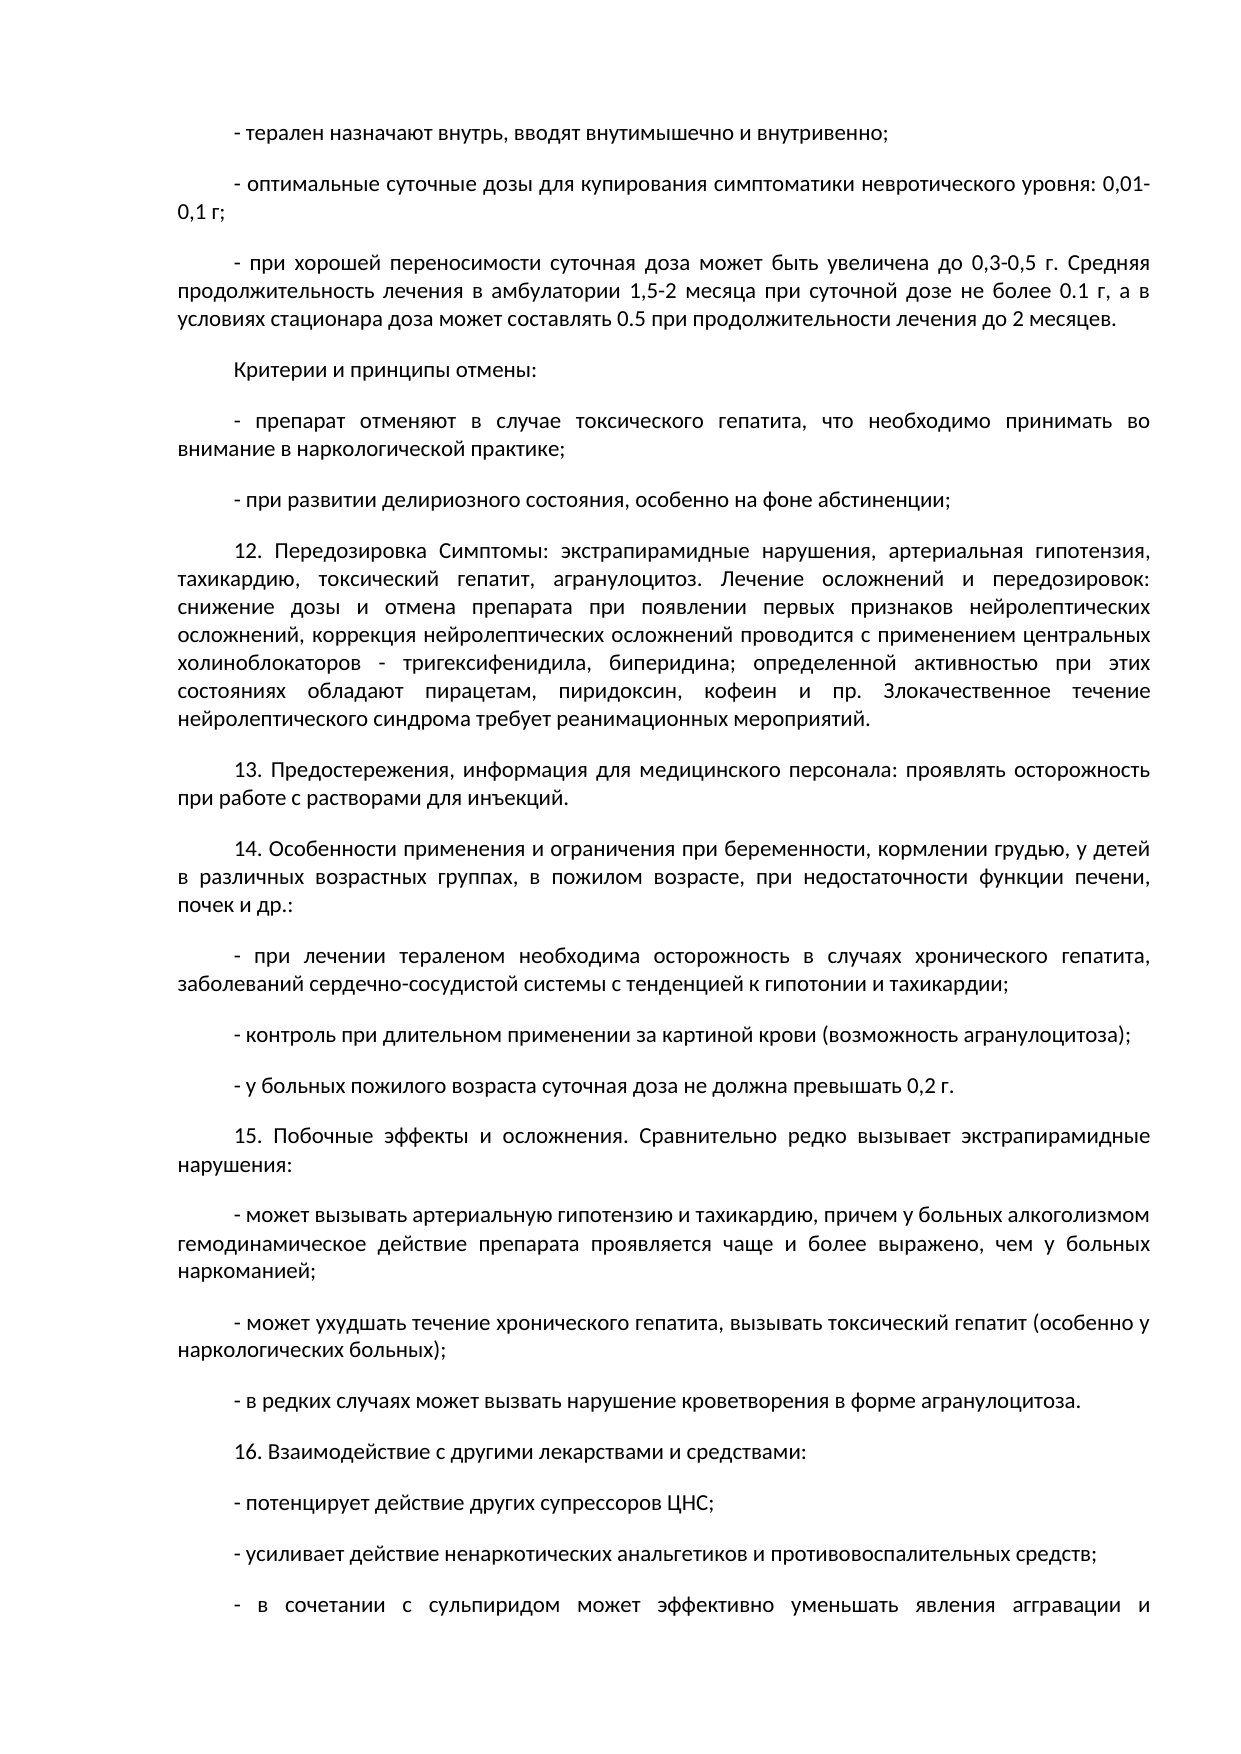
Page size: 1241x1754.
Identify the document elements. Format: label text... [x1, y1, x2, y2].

text - при хорошей переносимости суточная доза может быть увеличена до 0,3-0,5 г. Средняя продолжительность лечения в амбулатории 1,5-2 месяца при суточной дозе не более 0.1 г, а в условиях стационара доза может составлять 0.5 при продолжительности лечения до 2 месяцев. [177, 248, 1152, 332]
text - у больных пожилого возраста суточная доза не должна превышать 0,2 г. [177, 1071, 1152, 1099]
text 15. Побочные эффекты и осложнения. Сравнительно редко вызывает экстрапирамидные нарушения: [177, 1122, 1152, 1178]
text - может ухудшать течение хронического гепатита, вызывать токсический гепатит (особенно у наркологических больных); [177, 1308, 1152, 1364]
text - контроль при длительном применении за картиной крови (возможность агранулоцитоза); [177, 1020, 1152, 1048]
text - оптимальные суточные дозы для купирования симптоматики невротического уровня: 0,01-0,1 г; [177, 169, 1152, 225]
text 16. Взаимодействие с другими лекарствами и средствами: [177, 1437, 1152, 1466]
text 13. Предостережения, информация для медицинского персонала: проявлять осторожность при работе с растворами для инъекций. [177, 755, 1152, 811]
text - усиливает действие ненаркотических анальгетиков и противовоспалительных средств; [177, 1539, 1152, 1567]
text - при лечении тераленом необходима осторожность в случаях хронического гепатита, заболеваний сердечно-сосудистой системы с тенденцией к гипотонии и тахикардии; [177, 941, 1152, 997]
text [177, 1590, 1152, 1618]
text - потенцирует действие других супрессоров ЦНС; [177, 1488, 1152, 1516]
text Критерии и принципы отмены: [177, 355, 1152, 383]
text - препарат отменяют в случае токсического гепатита, что необходимо принимать во внимание в наркологической практике; [177, 406, 1152, 462]
text 14. Особенности применения и ограничения при беременности, кормлении грудью, у детей в различных возрастных группах, в пожилом возрасте, при недостаточности функции печени, почек и др.: [177, 834, 1152, 918]
text 12. Передозировка Симптомы: экстрапирамидные нарушения, артериальная гипотензия, тахикардию, токсический гепатит, агранулоцитоз. Лечение осложнений и передозировок: снижение дозы и отмена препарата при появлении первых признаков нейролептических осложнений, коррекция нейролептических осложнений проводится с применением центральных холиноблокаторов - тригексифенидила, биперидина; определенной активностью при этих состояниях обладают пирацетам, пиридоксин, кофеин и пр. Злокачественное течение нейролептического синдрома требует реанимационных мероприятий. [177, 536, 1152, 732]
text - в редких случаях может вызвать нарушение кроветворения в форме агранулоцитоза. [177, 1387, 1152, 1414]
text - может вызывать артериальную гипотензию и тахикардию, причем у больных алкоголизмом гемодинамическое действие препарата проявляется чаще и более выражено, чем у больных наркоманией; [177, 1201, 1152, 1285]
text - терален назначают внутрь, вводят внутимышечно и внутривенно; [177, 118, 1152, 146]
text - при развитии делириозного состояния, особенно на фоне абстиненции; [177, 485, 1152, 513]
